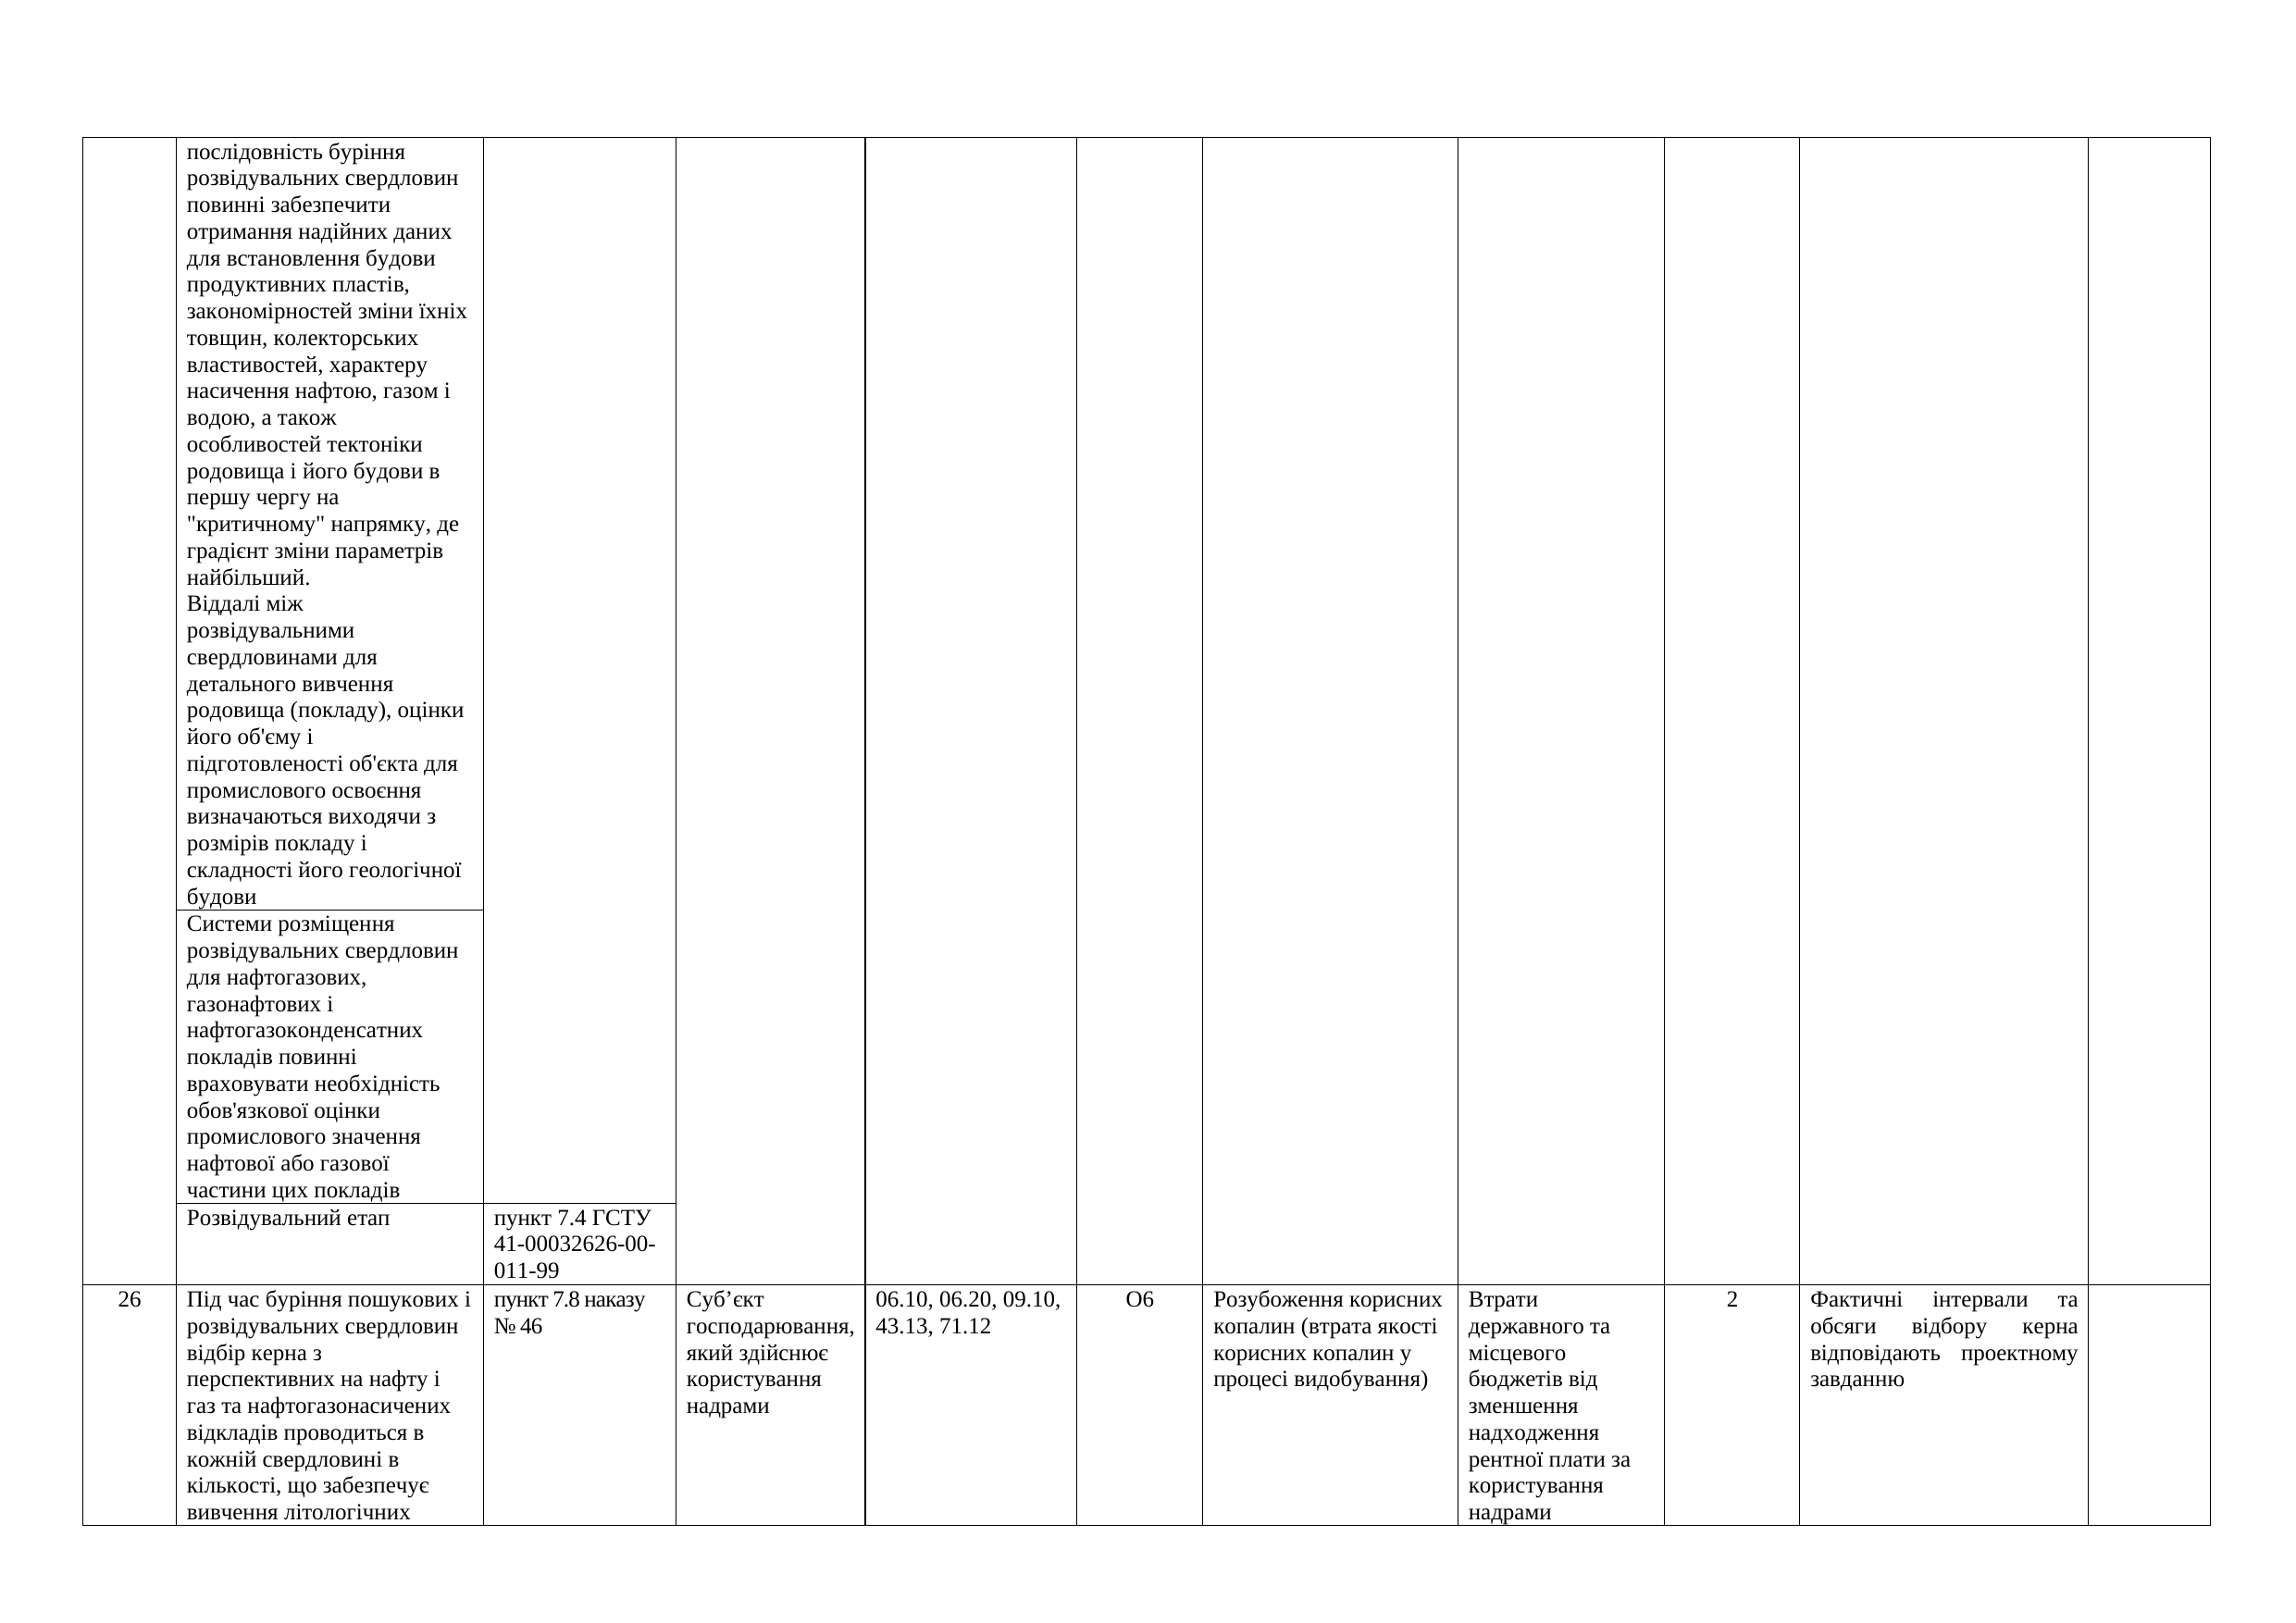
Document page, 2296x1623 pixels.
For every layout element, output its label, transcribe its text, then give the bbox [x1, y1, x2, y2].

table_cell пункт 7.4 ГСТУ 41-00032626-00-011-99 [484, 1204, 676, 1284]
table_cell 26 [83, 1285, 176, 1525]
table_cell Розубоження корисних копалин (втрата якості корисних копалин у процесі видобування) [1203, 1285, 1458, 1525]
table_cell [177, 1285, 483, 1525]
table_cell [2089, 1285, 2210, 1525]
table_cell Системи розміщення розвідувальних свердловин для нафтогазових, газонафтових і нафтогазоконденсатних покладів повинні враховувати необхідність обов'язкової оцінки промислового значення нафтової або газової частини цих покладів [177, 911, 483, 1203]
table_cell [676, 1285, 864, 1525]
table_cell О6 [1077, 1285, 1202, 1525]
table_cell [1800, 1285, 2088, 1525]
table_cell 2 [1665, 1285, 1799, 1525]
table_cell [177, 138, 483, 909]
table_cell Розвідувальний етап [177, 1204, 483, 1284]
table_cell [484, 1285, 676, 1525]
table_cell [1458, 1285, 1664, 1525]
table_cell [866, 1285, 1076, 1525]
